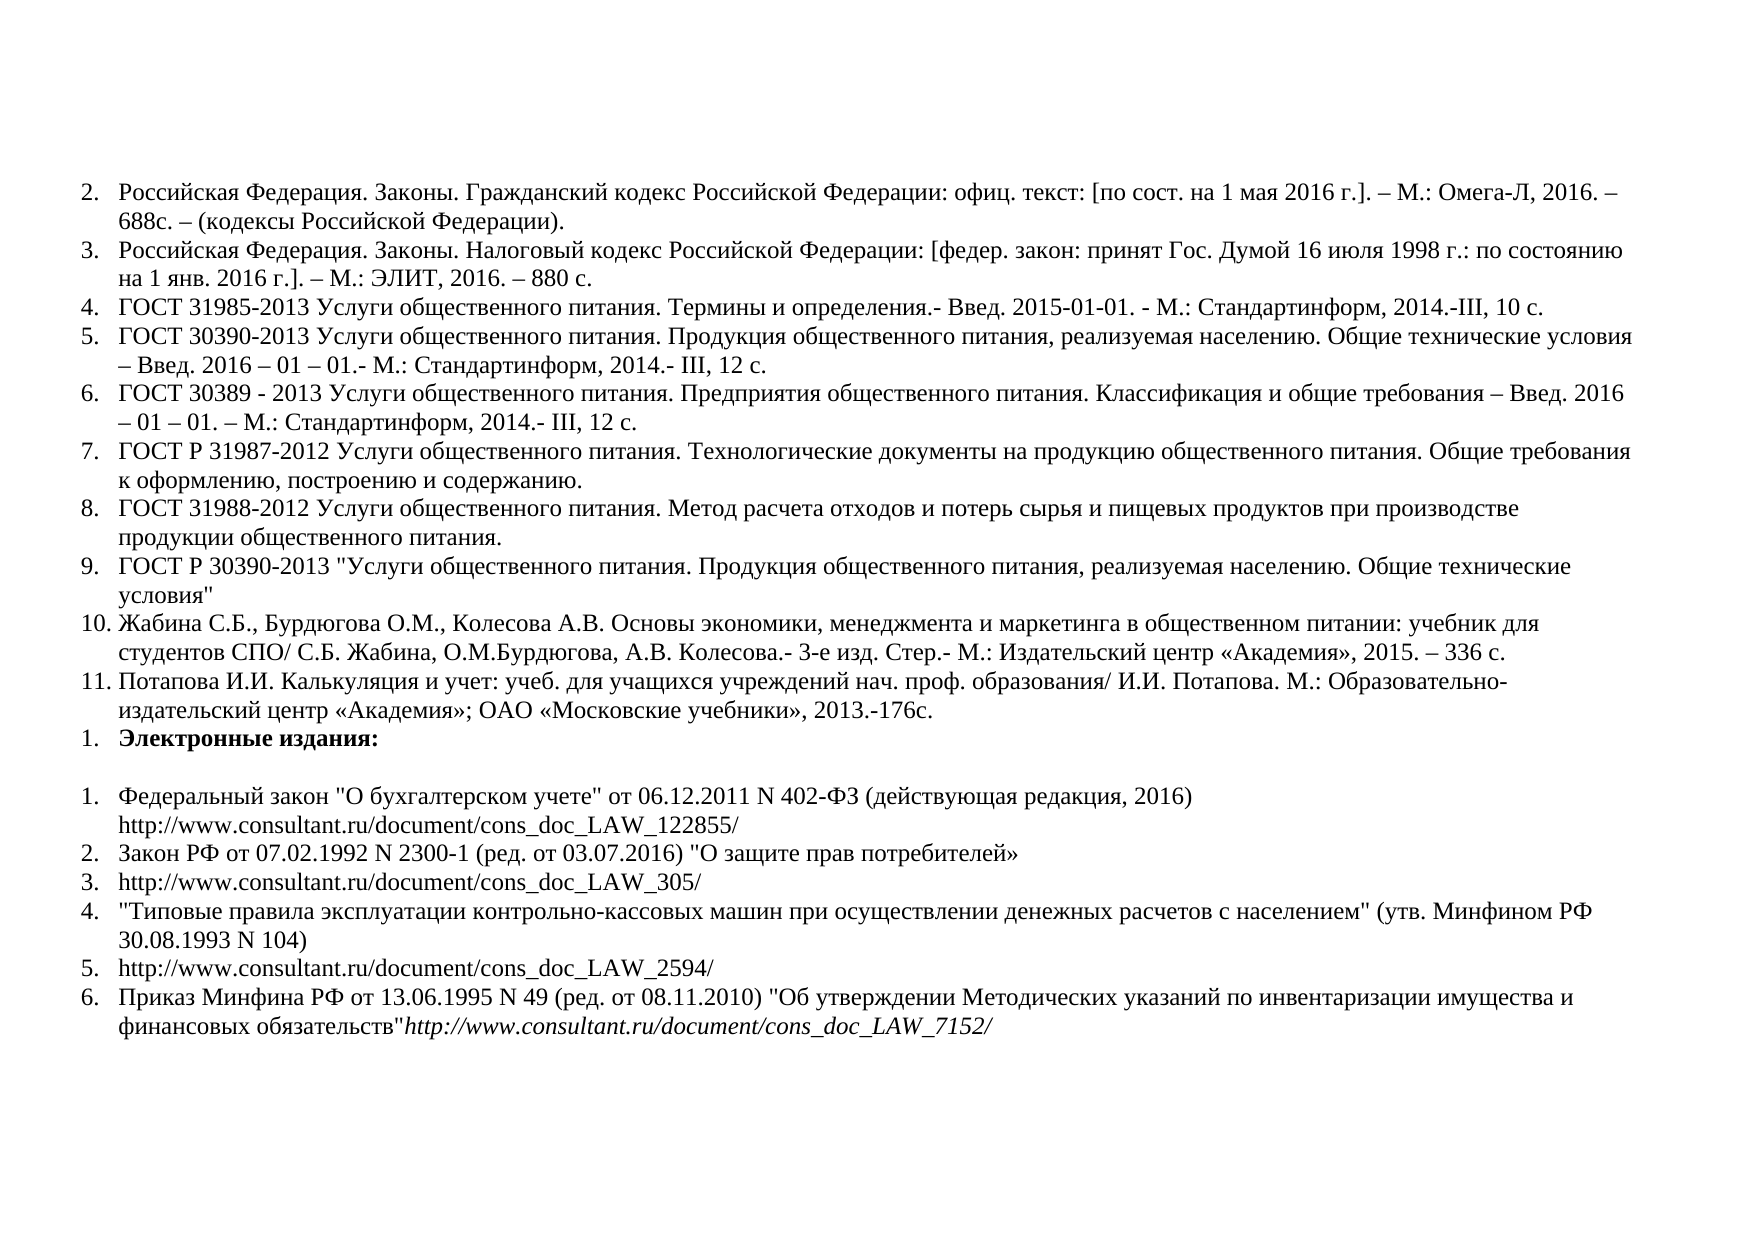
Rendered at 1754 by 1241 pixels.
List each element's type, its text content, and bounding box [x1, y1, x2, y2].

list ГОСТ 30389 - 2013 Услуги общественного питания. Предприятия общественного питания. Классификация и общие требования – Введ. 2016 – 01 – 01. – М.: Стандартинформ, 2014.- III, 12 с. [81, 378, 1636, 436]
list Закон РФ от 07.02.1992 N 2300-1 (ред. от 03.07.2016) "О защите прав потребителей» [81, 838, 1636, 867]
list Российская Федерация. Законы. Гражданский кодекс Российской Федерации: офиц. текст: [по сост. на 1 мая 2016 г.]. – М.: Омега-Л, 2016. – 688с. – (кодексы Российской Федерации). [81, 177, 1636, 235]
list Потапова И.И. Калькуляция и учет: учеб. для учащихся учреждений нач. проф. образования/ И.И. Потапова. М.: Образовательно-издательский центр «Академия»; ОАО «Московские учебники», 2013.-176с. [81, 666, 1636, 723]
list Российская Федерация. Законы. Налоговый кодекс Российской Федерации: [федер. закон: принят Гос. Думой 16 июля 1998 г.: по состоянию на 1 янв. 2016 г.]. – М.: ЭЛИТ, 2016. – 880 с. [81, 235, 1636, 292]
list "Типовые правила эксплуатации контрольно-кассовых машин при осуществлении денежных расчетов с населением" (утв. Минфином РФ 30.08.1993 N 104) [81, 896, 1636, 953]
list ГОСТ Р 30390-2013 "Услуги общественного питания. Продукция общественного питания, реализуемая населению. Общие технические условия" [81, 551, 1636, 608]
list Приказ Минфина РФ от 13.06.1995 N 49 (ред. от 08.11.2010) "Об утверждении Методических указаний по инвентаризации имущества и финансовых обязательств"http://www.consultant.ru/document/cons_doc_LAW_7152/ [81, 982, 1636, 1040]
list Жабина С.Б., Бурдюгова О.М., Колесова А.В. Основы экономики, менеджмента и маркетинга в общественном питании: учебник для студентов СПО/ С.Б. Жабина, О.М.Бурдюгова, А.В. Колесова.- 3-е изд. Стер.- М.: Издательский центр «Академия», 2015. – 336 с. [81, 608, 1636, 666]
list ГОСТ 31985-2013 Услуги общественного питания. Термины и определения.- Введ. 2015-01-01. - М.: Стандартинформ, 2014.-III, 10 с. [81, 292, 1636, 321]
list http://www.consultant.ru/document/cons_doc_LAW_2594/ [81, 953, 1636, 982]
list ГОСТ 31988-2012 Услуги общественного питания. Метод расчета отходов и потерь сырья и пищевых продуктов при производстве продукции общественного питания. [81, 493, 1636, 551]
list Электронные издания: [81, 723, 1636, 752]
list ГОСТ 30390-2013 Услуги общественного питания. Продукция общественного питания, реализуемая населению. Общие технические условия – Введ. 2016 – 01 – 01.- М.: Стандартинформ, 2014.- III, 12 с. [81, 321, 1636, 378]
list Федеральный закон "О бухгалтерском учете" от 06.12.2011 N 402-ФЗ (действующая редакция, 2016) http://www.consultant.ru/document/cons_doc_LAW_122855/ [81, 781, 1636, 838]
list ГОСТ Р 31987-2012 Услуги общественного питания. Технологические документы на продукцию общественного питания. Общие требования к оформлению, построению и содержанию. [81, 436, 1636, 493]
list http://www.consultant.ru/document/cons_doc_LAW_305/ [81, 867, 1636, 896]
